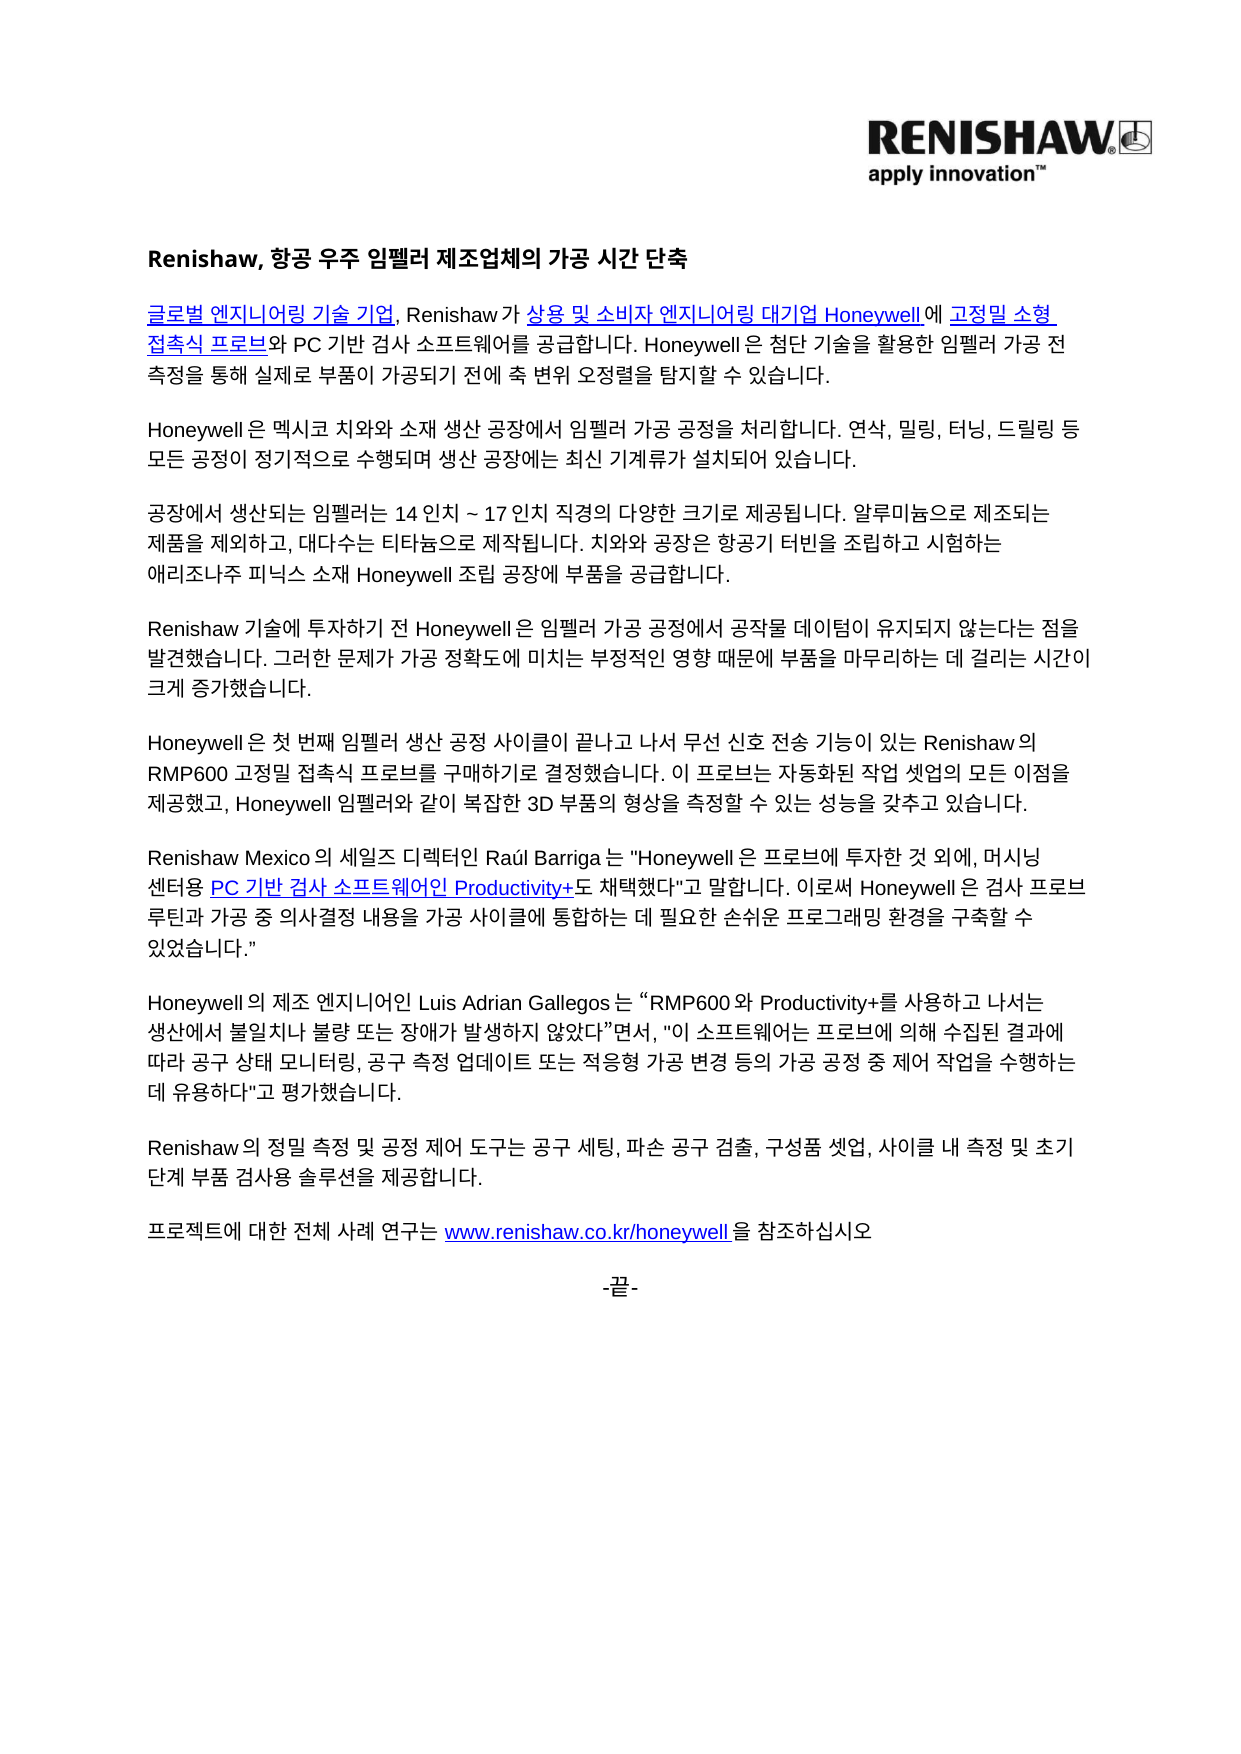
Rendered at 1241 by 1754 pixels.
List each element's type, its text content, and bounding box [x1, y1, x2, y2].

text Honeywell의 제조 엔지니어인 Luis Adrian Gallegos는 “RMP600와 Productivity+를 사용하고 나서는 생산에서 불일치나 불량 또는 장애가 발생하지 않았다”면서, "이 소프트웨어는 프로브에 의해 수집된 결과에 따라 공구 상태 모니터링, 공구 측정 업데이트 또는 적응형 가공 변경 등의 가공 공정 중 제어 작업을 수행하는 데 유용하다"고 평가했습니다. [147, 986, 1093, 1107]
text Renishaw의 정밀 측정 및 공정 제어 도구는 공구 세팅, 파손 공구 검출, 구성품 셋업, 사이클 내 측정 및 초기 단계 부품 검사용 솔루션을 제공합니다. [147, 1131, 1093, 1191]
text 글로벌 엔지니어링 기술 기업, Renishaw가 상용 및 소비자 엔지니어링 대기업 Honeywell에 고정밀 소형 접촉식 프로브와 PC 기반 검사 소프트웨어를 공급합니다. Honeywell은 첨단 기술을 활용한 임펠러 가공 전 측정을 통해 실제로 부품이 가공되기 전에 축 변위 오정렬을 탐지할 수 있습니다. [147, 298, 1093, 389]
text Renishaw 기술에 투자하기 전 Honeywell은 임펠러 가공 공정에서 공작물 데이텀이 유지되지 않는다는 점을 발견했습니다. 그러한 문제가 가공 정확도에 미치는 부정적인 영향 때문에 부품을 마무리하는 데 걸리는 시간이 크게 증가했습니다. [147, 612, 1093, 703]
text Honeywell은 첫 번째 임펠러 생산 공정 사이클이 끝나고 나서 무선 신호 전송 기능이 있는 Renishaw의 RMP600 고정밀 접촉식 프로브를 구매하기로 결정했습니다. 이 프로브는 자동화된 작업 셋업의 모든 이점을 제공했고, Honeywell 임펠러와 같이 복잡한 3D 부품의 형상을 측정할 수 있는 성능을 갖추고 있습니다. [147, 727, 1093, 817]
picture [837, 87, 1183, 218]
text Honeywell은 멕시코 치와와 소재 생산 공장에서 임펠러 가공 공정을 처리합니다. 연삭, 밀링, 터닝, 드릴링 등 모든 공정이 정기적으로 수행되며 생산 공장에는 최신 기계류가 설치되어 있습니다. [147, 413, 1093, 473]
text Renishaw Mexico의 세일즈 디렉터인 Raúl Barriga는 "Honeywell은 프로브에 투자한 것 외에, 머시닝 센터용 PC 기반 검사 소프트웨어인 Productivity+도 채택했다"고 말합니다. 이로써 Honeywell은 검사 프로브 루틴과 가공 중 의사결정 내용을 가공 사이클에 통합하는 데 필요한 손쉬운 프로그래밍 환경을 구축할 수 있었습니다.” [147, 841, 1093, 962]
text 공장에서 생산되는 임펠러는 14인치 ~ 17인치 직경의 다양한 크기로 제공됩니다. 알루미늄으로 제조되는 제품을 제외하고, 대다수는 티타늄으로 제작됩니다. 치와와 공장은 항공기 터빈을 조립하고 시험하는 애리조나주 피닉스 소재 Honeywell 조립 공장에 부품을 공급합니다. [147, 497, 1093, 588]
text Renishaw, 항공 우주 임펠러 제조업체의 가공 시간 단축 [147, 241, 1093, 274]
text -끝- [147, 1269, 1093, 1302]
text 프로젝트에 대한 전체 사례 연구는 www.renishaw.co.kr/honeywell을 참조하십시오 [147, 1215, 1093, 1245]
